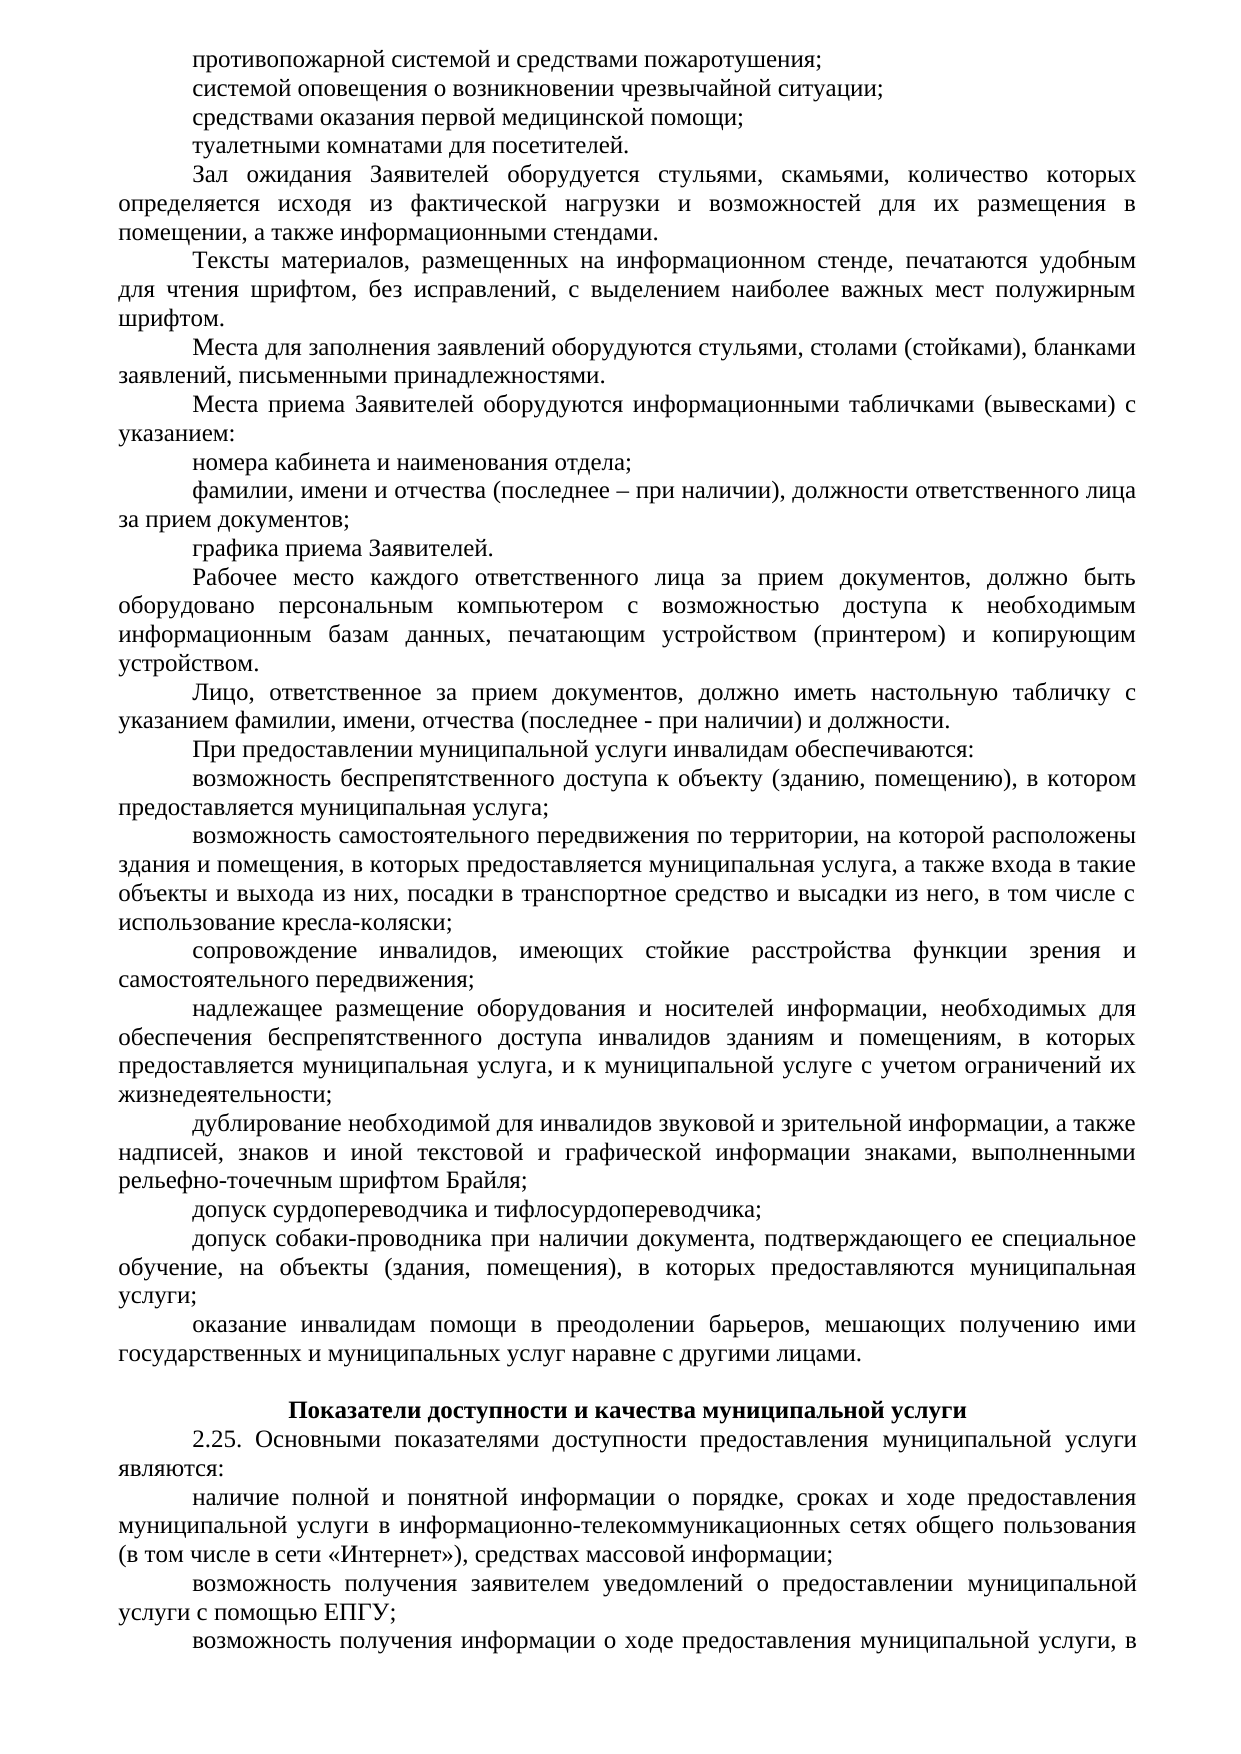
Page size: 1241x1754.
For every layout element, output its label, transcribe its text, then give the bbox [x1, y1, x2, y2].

text Тексты материалов, размещенных на информационном стенде, печатаются удобным для чтения шрифтом, без исправлений, с выделением наиболее важных мест полужирным шрифтом. [118, 246, 1137, 332]
text наличие полной и понятной информации о порядке, сроках и ходе предоставления муниципальной услуги в информационно-телекоммуникационных сетях общего пользования (в том числе в сети «Интернет»), средствах массовой информации; [118, 1482, 1137, 1568]
text Рабочее место каждого ответственного лица за прием документов, должно быть оборудовано персональным компьютером с возможностью доступа к необходимым информационным базам данных, печатающим устройством (принтером) и копирующим устройством. [118, 562, 1137, 677]
text допуск собаки-проводника при наличии документа, подтверждающего ее специальное обучение, на объекты (здания, помещения), в которых предоставляются муниципальная услуги; [118, 1223, 1137, 1309]
text 2.25. Основными показателями доступности предоставления муниципальной услуги являются: [118, 1424, 1137, 1482]
text допуск сурдопереводчика и тифлосурдопереводчика; [118, 1194, 1137, 1223]
text возможность получения заявителем уведомлений о предоставлении муниципальной услуги с помощью ЕПГУ; [118, 1568, 1137, 1626]
text При предоставлении муниципальной услуги инвалидам обеспечиваются: [118, 734, 1137, 763]
text возможность беспрепятственного доступа к объекту (зданию, помещению), в котором предоставляется муниципальная услуга; [118, 763, 1137, 821]
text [118, 1626, 1137, 1654]
text системой оповещения о возникновении чрезвычайной ситуации; [118, 73, 1137, 102]
text оказание инвалидам помощи в преодолении барьеров, мешающих получению ими государственных и муниципальных услуг наравне с другими лицами. [118, 1309, 1137, 1367]
text дублирование необходимой для инвалидов звуковой и зрительной информации, а также надписей, знаков и иной текстовой и графической информации знаками, выполненными рельефно-точечным шрифтом Брайля; [118, 1108, 1137, 1194]
text Лицо, ответственное за прием документов, должно иметь настольную табличку с указанием фамилии, имени, отчества (последнее - при наличии) и должности. [118, 677, 1137, 734]
text Места для заполнения заявлений оборудуются стульями, столами (стойками), бланками заявлений, письменными принадлежностями. [118, 332, 1137, 389]
text туалетными комнатами для посетителей. [118, 131, 1137, 159]
text Зал ожидания Заявителей оборудуется стульями, скамьями, количество которых определяется исходя из фактической нагрузки и возможностей для их размещения в помещении, а также информационными стендами. [118, 159, 1137, 246]
text графика приема Заявителей. [118, 533, 1137, 562]
text фамилии, имени и отчества (последнее – при наличии), должности ответственного лица за прием документов; [118, 476, 1137, 533]
text номера кабинета и наименования отдела; [118, 447, 1137, 476]
text сопровождение инвалидов, имеющих стойкие расстройства функции зрения и самостоятельного передвижения; [118, 936, 1137, 993]
text Места приема Заявителей оборудуются информационными табличками (вывесками) с указанием: [118, 389, 1137, 447]
text возможность самостоятельного передвижения по территории, на которой расположены здания и помещения, в которых предоставляется муниципальная услуга, а также входа в такие объекты и выхода из них, посадки в транспортное средство и высадки из него, в том числе с использование кресла-коляски; [118, 821, 1137, 936]
text средствами оказания первой медицинской помощи; [118, 102, 1137, 131]
text надлежащее размещение оборудования и носителей информации, необходимых для обеспечения беспрепятственного доступа инвалидов зданиям и помещениям, в которых предоставляется муниципальная услуга, и к муниципальной услуге с учетом ограничений их жизнедеятельности; [118, 993, 1137, 1108]
text противопожарной системой и средствами пожаротушения; [118, 44, 1137, 73]
text Показатели доступности и качества муниципальной услуги [118, 1396, 1137, 1424]
